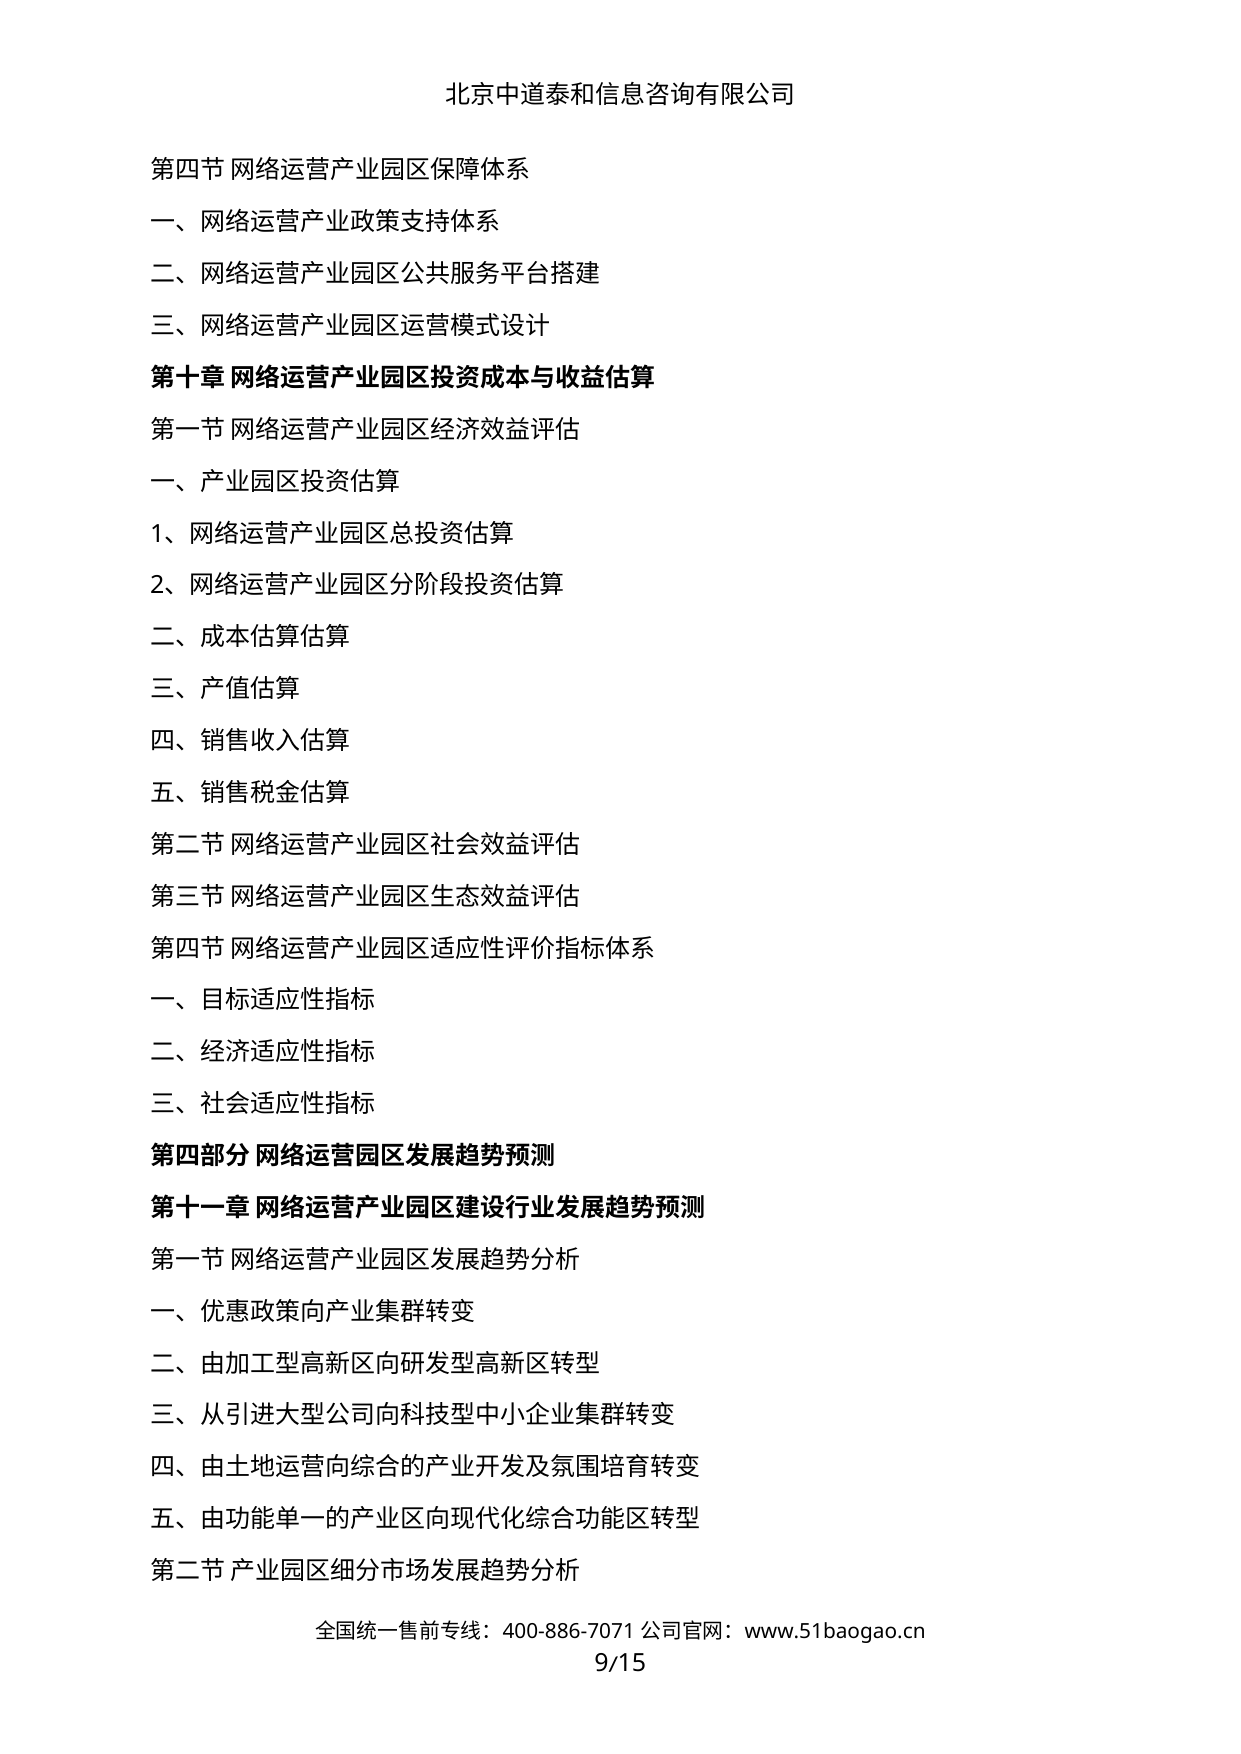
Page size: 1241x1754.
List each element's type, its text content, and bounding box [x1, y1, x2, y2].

text 一、目标适应性指标 [150, 980, 1090, 1016]
text 三、产值估算 [150, 669, 1090, 705]
text 第四节 网络运营产业园区保障体系 [150, 150, 1090, 186]
text 二、由加工型高新区向研发型高新区转型 [150, 1343, 1090, 1379]
text 第四节 网络运营产业园区适应性评价指标体系 [150, 928, 1090, 964]
text 第二节 网络运营产业园区社会效益评估 [150, 824, 1090, 861]
text 一、网络运营产业政策支持体系 [150, 202, 1090, 238]
text 二、网络运营产业园区公共服务平台搭建 [150, 254, 1090, 290]
text 二、经济适应性指标 [150, 1032, 1090, 1068]
text 一、产业园区投资估算 [150, 461, 1090, 497]
text 三、从引进大型公司向科技型中小企业集群转变 [150, 1395, 1090, 1431]
text 第十一章 网络运营产业园区建设行业发展趋势预测 [150, 1187, 1090, 1224]
text 五、由功能单一的产业区向现代化综合功能区转型 [150, 1499, 1090, 1535]
text 二、成本估算估算 [150, 617, 1090, 653]
text 四、由土地运营向综合的产业开发及氛围培育转变 [150, 1447, 1090, 1483]
text 四、销售收入估算 [150, 721, 1090, 757]
text 三、社会适应性指标 [150, 1084, 1090, 1120]
text 第二节 产业园区细分市场发展趋势分析 [150, 1551, 1090, 1587]
text 第三节 网络运营产业园区生态效益评估 [150, 876, 1090, 912]
text 三、网络运营产业园区运营模式设计 [150, 306, 1090, 342]
text 第十章 网络运营产业园区投资成本与收益估算 [150, 357, 1090, 394]
text 第四部分 网络运营园区发展趋势预测 [150, 1136, 1090, 1172]
text 第一节 网络运营产业园区发展趋势分析 [150, 1239, 1090, 1276]
text 第一节 网络运营产业园区经济效益评估 [150, 409, 1090, 446]
text 2、网络运营产业园区分阶段投资估算 [150, 565, 1090, 601]
text 五、销售税金估算 [150, 772, 1090, 809]
text 1、网络运营产业园区总投资估算 [150, 513, 1090, 549]
text 一、优惠政策向产业集群转变 [150, 1291, 1090, 1327]
